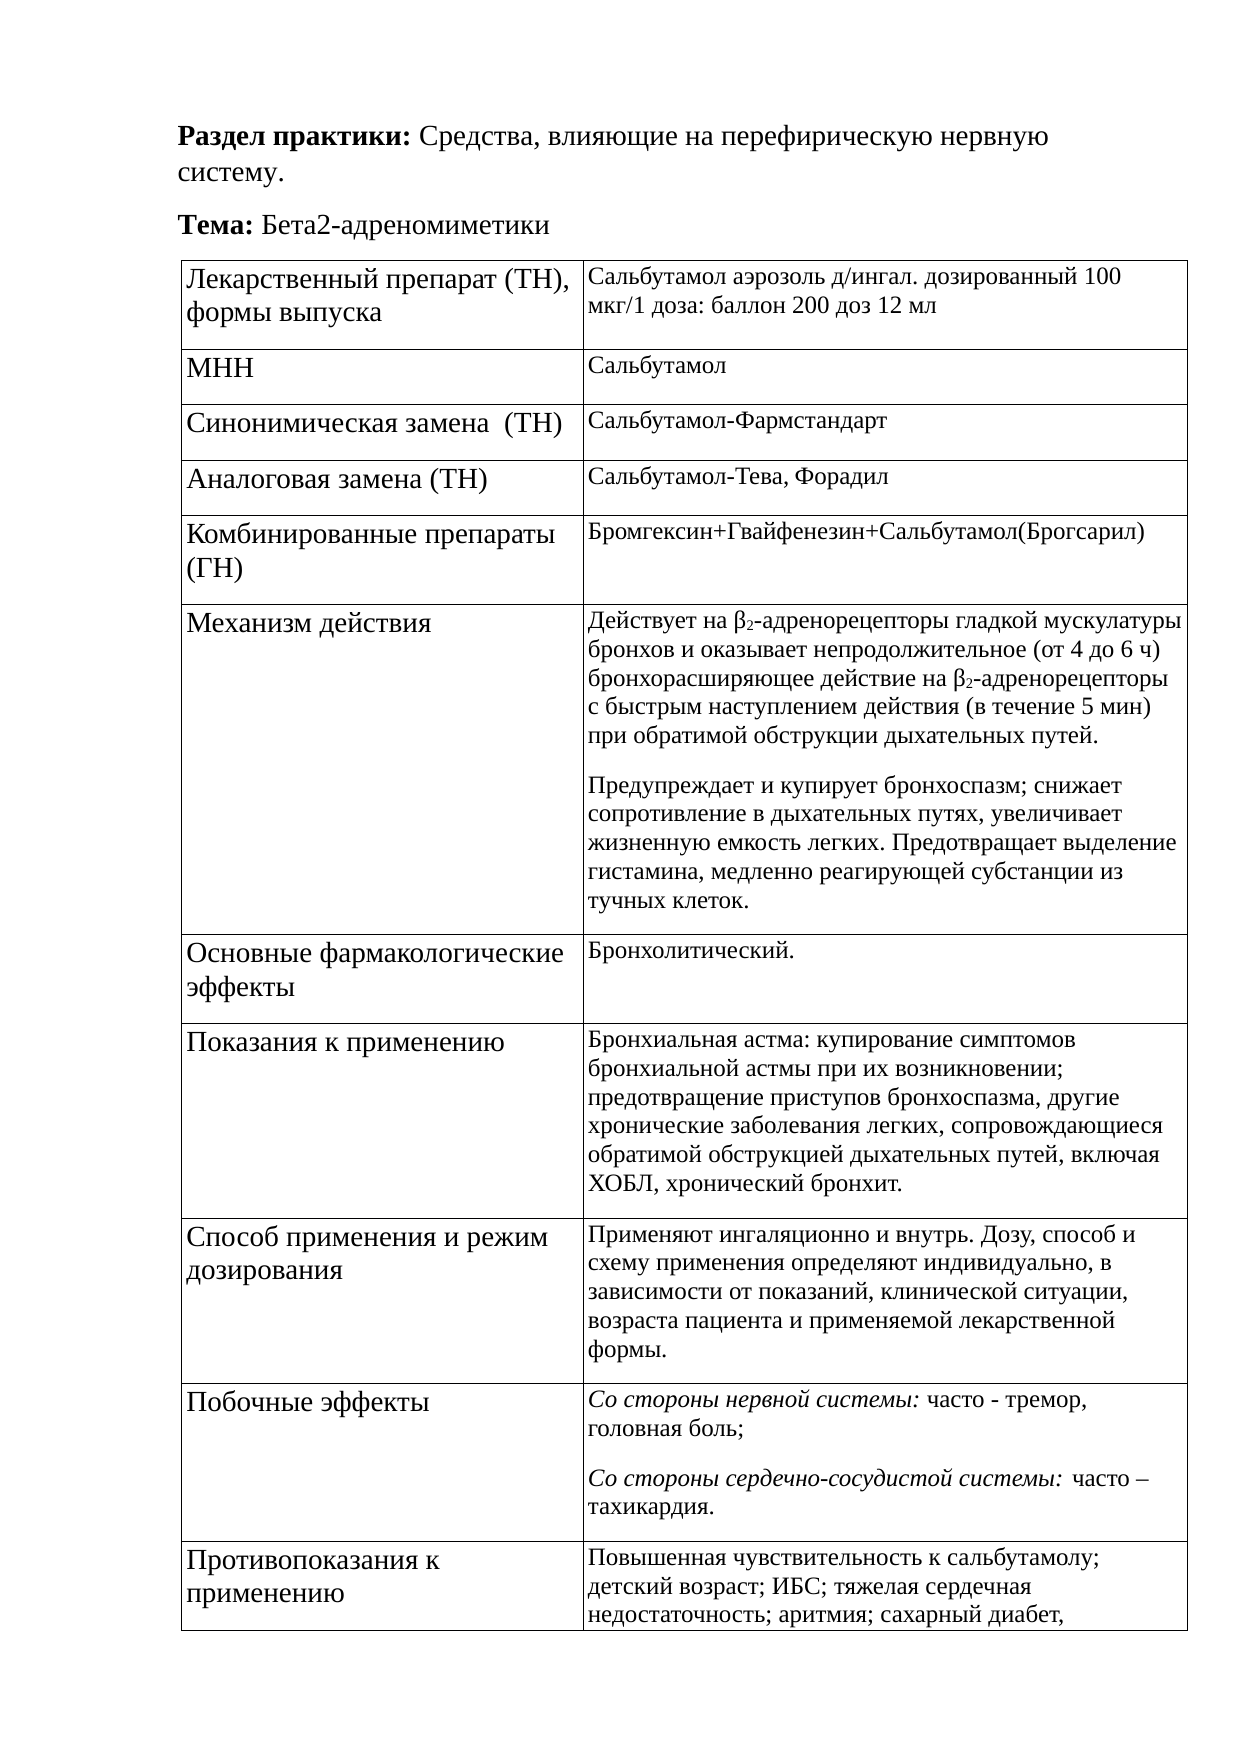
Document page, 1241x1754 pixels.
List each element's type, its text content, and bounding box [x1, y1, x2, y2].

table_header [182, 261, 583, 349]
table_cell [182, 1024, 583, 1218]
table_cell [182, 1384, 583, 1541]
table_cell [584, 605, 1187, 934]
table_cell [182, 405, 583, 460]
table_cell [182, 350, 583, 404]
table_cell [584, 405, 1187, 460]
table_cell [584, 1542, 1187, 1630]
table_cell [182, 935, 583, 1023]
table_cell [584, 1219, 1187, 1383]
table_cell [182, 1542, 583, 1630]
text Раздел практики: Средства, влияющие на перефирическую нервную систему. [177, 118, 1152, 188]
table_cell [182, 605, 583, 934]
text Тема: Бета2-адреномиметики [177, 207, 1152, 241]
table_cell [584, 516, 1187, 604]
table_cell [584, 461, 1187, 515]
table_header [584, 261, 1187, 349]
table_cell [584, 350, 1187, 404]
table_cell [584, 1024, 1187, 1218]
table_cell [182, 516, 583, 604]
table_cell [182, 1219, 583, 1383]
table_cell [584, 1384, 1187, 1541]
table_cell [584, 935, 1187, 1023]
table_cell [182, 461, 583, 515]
